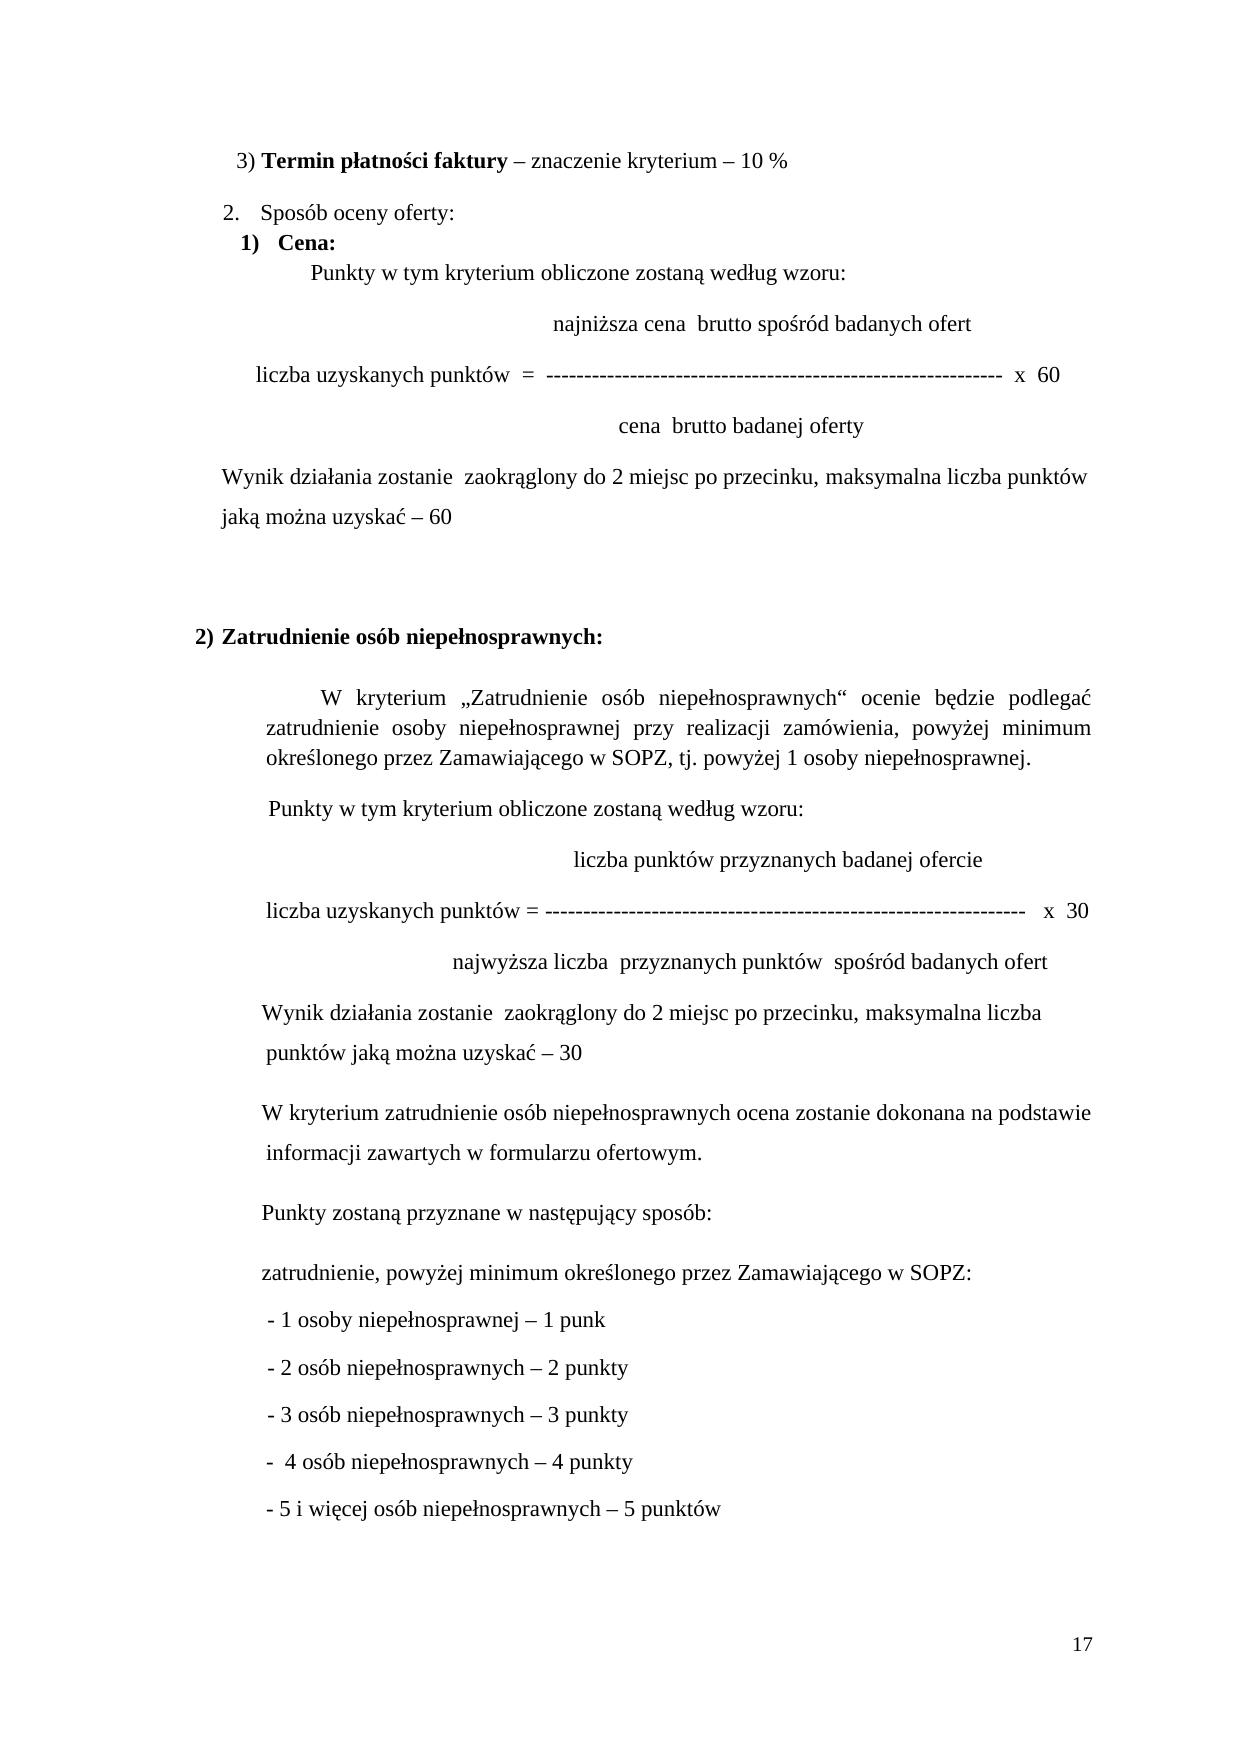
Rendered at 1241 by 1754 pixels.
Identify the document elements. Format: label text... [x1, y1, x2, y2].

text - 4 osób niepełnosprawnych – 4 punkty [266, 1448, 1093, 1474]
text Punkty zostaną przyznane w następujący sposób: [221, 1199, 1093, 1225]
list Sposób oceny oferty: [223, 199, 1093, 225]
text najniższa cena brutto spośród badanych ofert [221, 310, 1093, 336]
text - 5 i więcej osób niepełnosprawnych – 5 punktów [266, 1495, 1093, 1522]
text W kryterium „Zatrudnienie osób niepełnosprawnych“ ocenie będzie podlegać zatrudnienie osoby niepełnosprawnej przy realizacji zamówienia, powyżej minimum określonego przez Zamawiającego w SOPZ, tj. powyżej 1 osoby niepełnosprawnej. [221, 684, 1093, 771]
text liczba uzyskanych punktów = ------------------------------------------------------------ x 60 [221, 361, 1093, 387]
text najwyższa liczba przyznanych punktów spośród badanych ofert [207, 948, 1093, 975]
text - 2 osób niepełnosprawnych – 2 punkty [221, 1354, 1093, 1380]
text liczba uzyskanych punktów = --------------------------------------------------------------- x 30 [266, 897, 1093, 924]
text Punkty w tym kryterium obliczone zostaną według wzoru: [251, 259, 1093, 285]
text zatrudnienie, powyżej minimum określonego przez Zamawiającego w SOPZ: [221, 1259, 1093, 1286]
text Wynik działania zostanie zaokrąglony do 2 miejsc po przecinku, maksymalna liczba punktów jaką można uzyskać – 60 [221, 463, 1093, 529]
text W kryterium zatrudnienie osób niepełnosprawnych ocena zostanie dokonana na podstawie informacji zawartych w formularzu ofertowym. [221, 1099, 1093, 1165]
text - 3 osób niepełnosprawnych – 3 punkty [221, 1401, 1093, 1427]
text - 1 osoby niepełnosprawnej – 1 punk [221, 1306, 1093, 1333]
text Wynik działania zostanie zaokrąglony do 2 miejsc po przecinku, maksymalna liczba punktów jaką można uzyskać – 30 [221, 999, 1093, 1065]
text Punkty w tym kryterium obliczone zostaną według wzoru: [251, 795, 1093, 822]
list Cena: [240, 229, 1093, 255]
list Zatrudnienie osób niepełnosprawnych: [148, 623, 1093, 650]
text cena brutto badanej oferty [304, 412, 1093, 438]
text 3) Termin płatności faktury – znaczenie kryterium – 10 % [236, 148, 1093, 174]
text liczba punktów przyznanych badanej ofercie [207, 846, 1093, 873]
